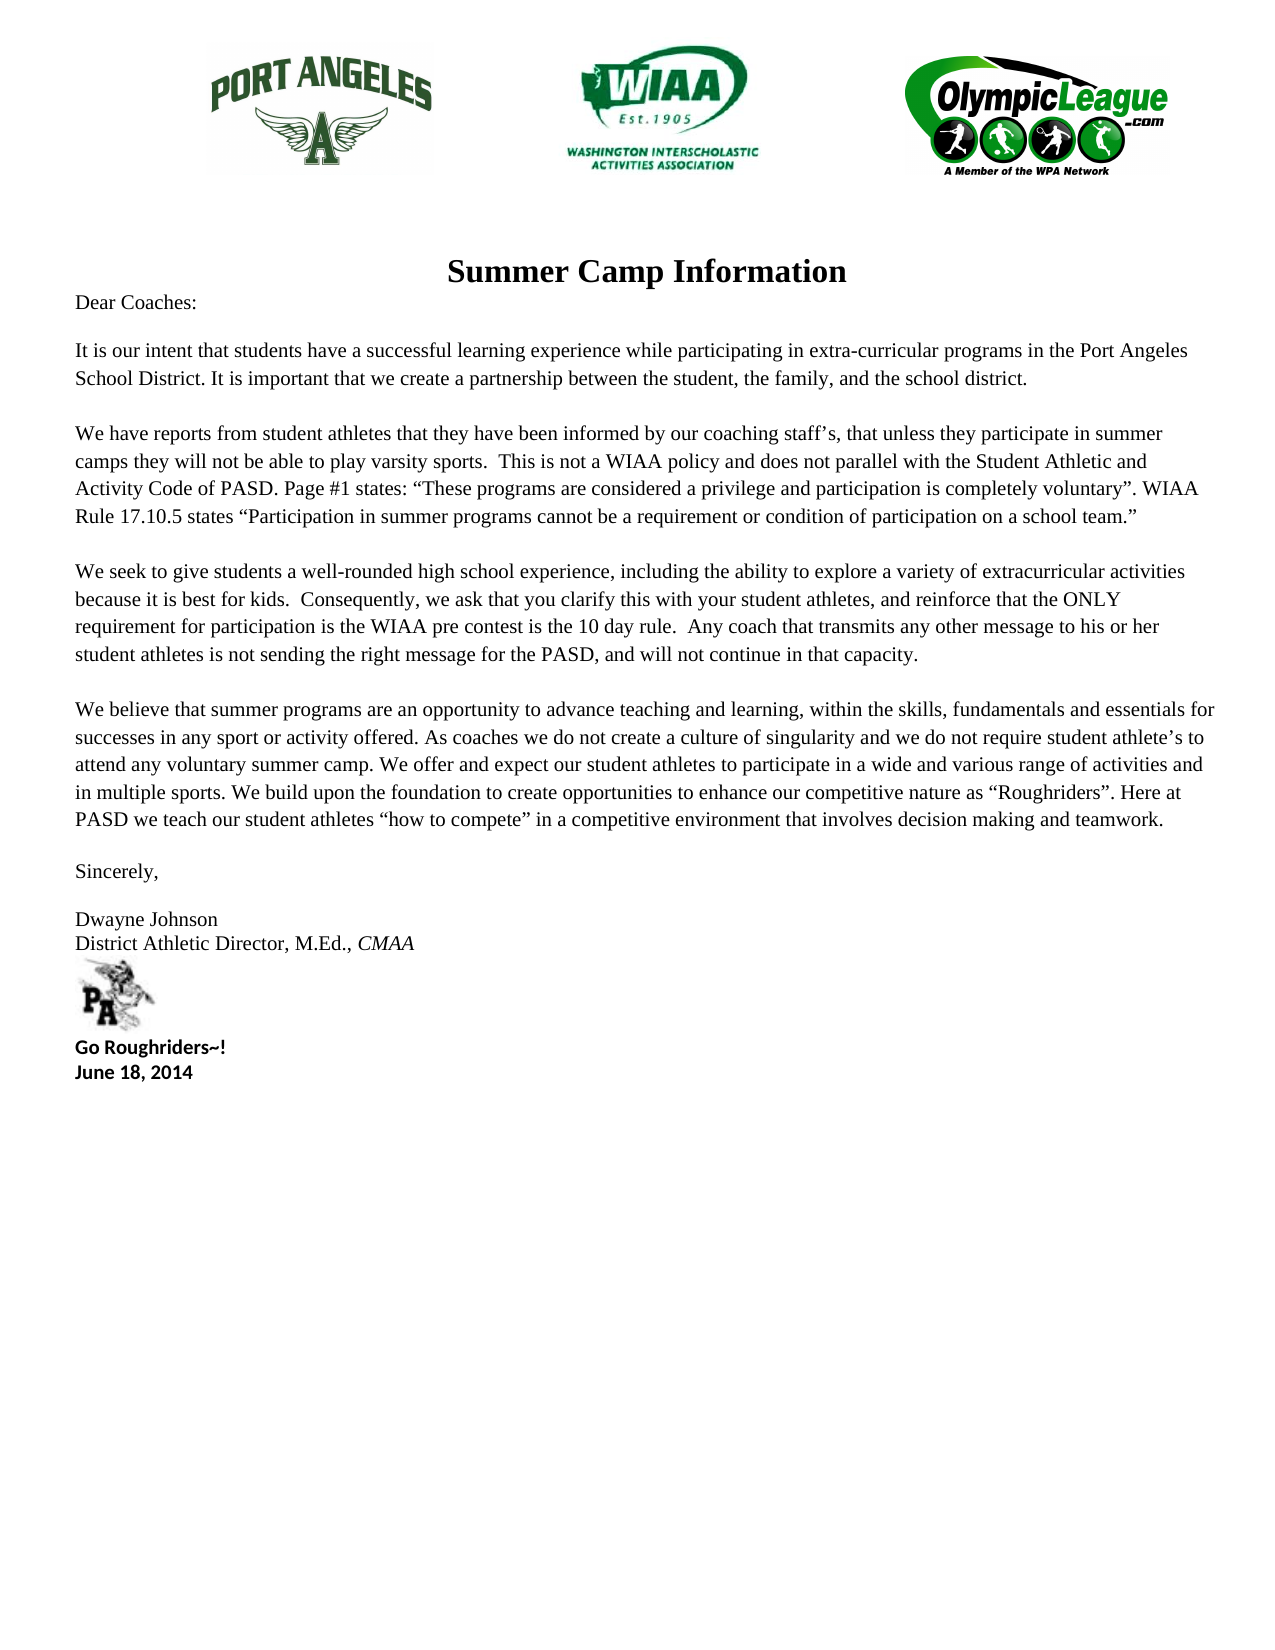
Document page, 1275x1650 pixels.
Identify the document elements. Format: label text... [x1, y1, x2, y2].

picture [905, 56, 1170, 175]
text Summer Camp Information [75, 252, 1219, 290]
text Go Roughriders~! [75, 1034, 1219, 1059]
text District Athletic Director, M.Ed., CMAA [75, 931, 1219, 955]
picture [558, 37, 762, 175]
text We have reports from student athletes that they have been informed by our coaching staff’s, that unless they participate in summer camps they will not be able to play varsity sports. This is not a WIAA policy and does not parallel with the Student Athletic and Activity Code of PASD. Page #1 states: “These programs are considered a privilege and participation is completely voluntary”. WIAA Rule 17.10.5 states “Participation in summer programs cannot be a requirement or condition of participation on a school team.” [75, 421, 1219, 528]
text Dwayne Johnson [75, 907, 1219, 931]
text We believe that summer programs are an opportunity to advance teaching and learning, within the skills, fundamentals and essentials for successes in any sport or activity offered. As coaches we do not create a culture of singularity and we do not require student athlete’s to attend any voluntary summer camp. We offer and expect our student athletes to participate in a wide and various range of activities and in multiple sports. We build upon the foundation to create opportunities to enhance our competitive nature as “Roughriders”. Here at PASD we teach our student athletes “how to compete” in a competitive environment that involves decision making and teamwork. [75, 697, 1219, 831]
text It is our intent that students have a successful learning experience while participating in extra-curricular programs in the Port Angeles School District. It is important that we create a partnership between the student, the family, and the school district. [75, 338, 1219, 390]
picture [206, 42, 434, 175]
text We seek to give students a well-rounded high school experience, including the ability to explore a variety of extracurricular activities because it is best for kids. Consequently, we ask that you clarify this with your student athletes, and reinforce that the ONLY requirement for participation is the WIAA pre contest is the 10 day rule. Any coach that transmits any other message to his or her student athletes is not sending the right message for the PASD, and will not continue in that capacity. [75, 559, 1219, 666]
text Dear Coaches: [75, 290, 1219, 314]
text June 18, 2014 [75, 1059, 1219, 1085]
picture [75, 955, 158, 1034]
text Sincerely, [75, 859, 1219, 883]
